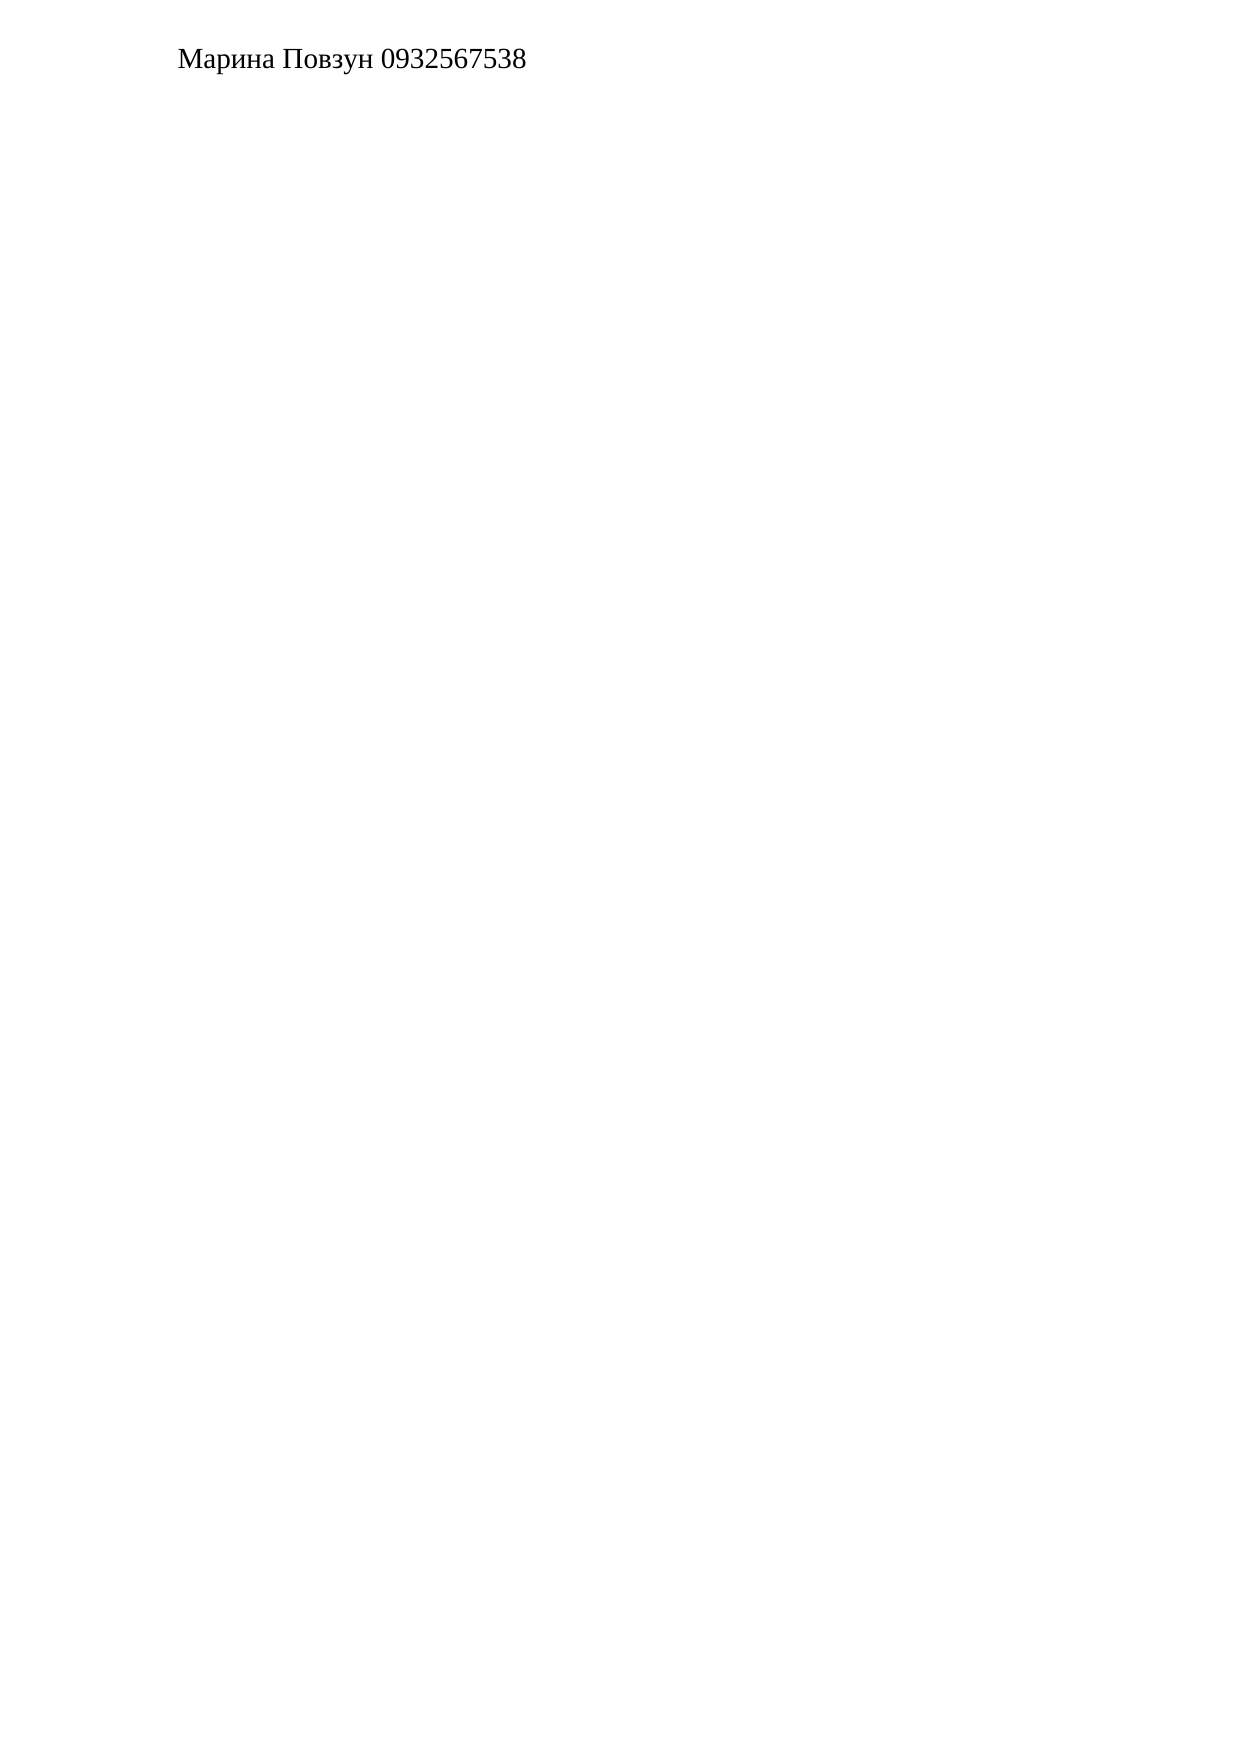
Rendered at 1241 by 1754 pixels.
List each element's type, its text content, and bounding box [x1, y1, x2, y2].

text Марина Повзун 0932567538 [177, 41, 1181, 75]
